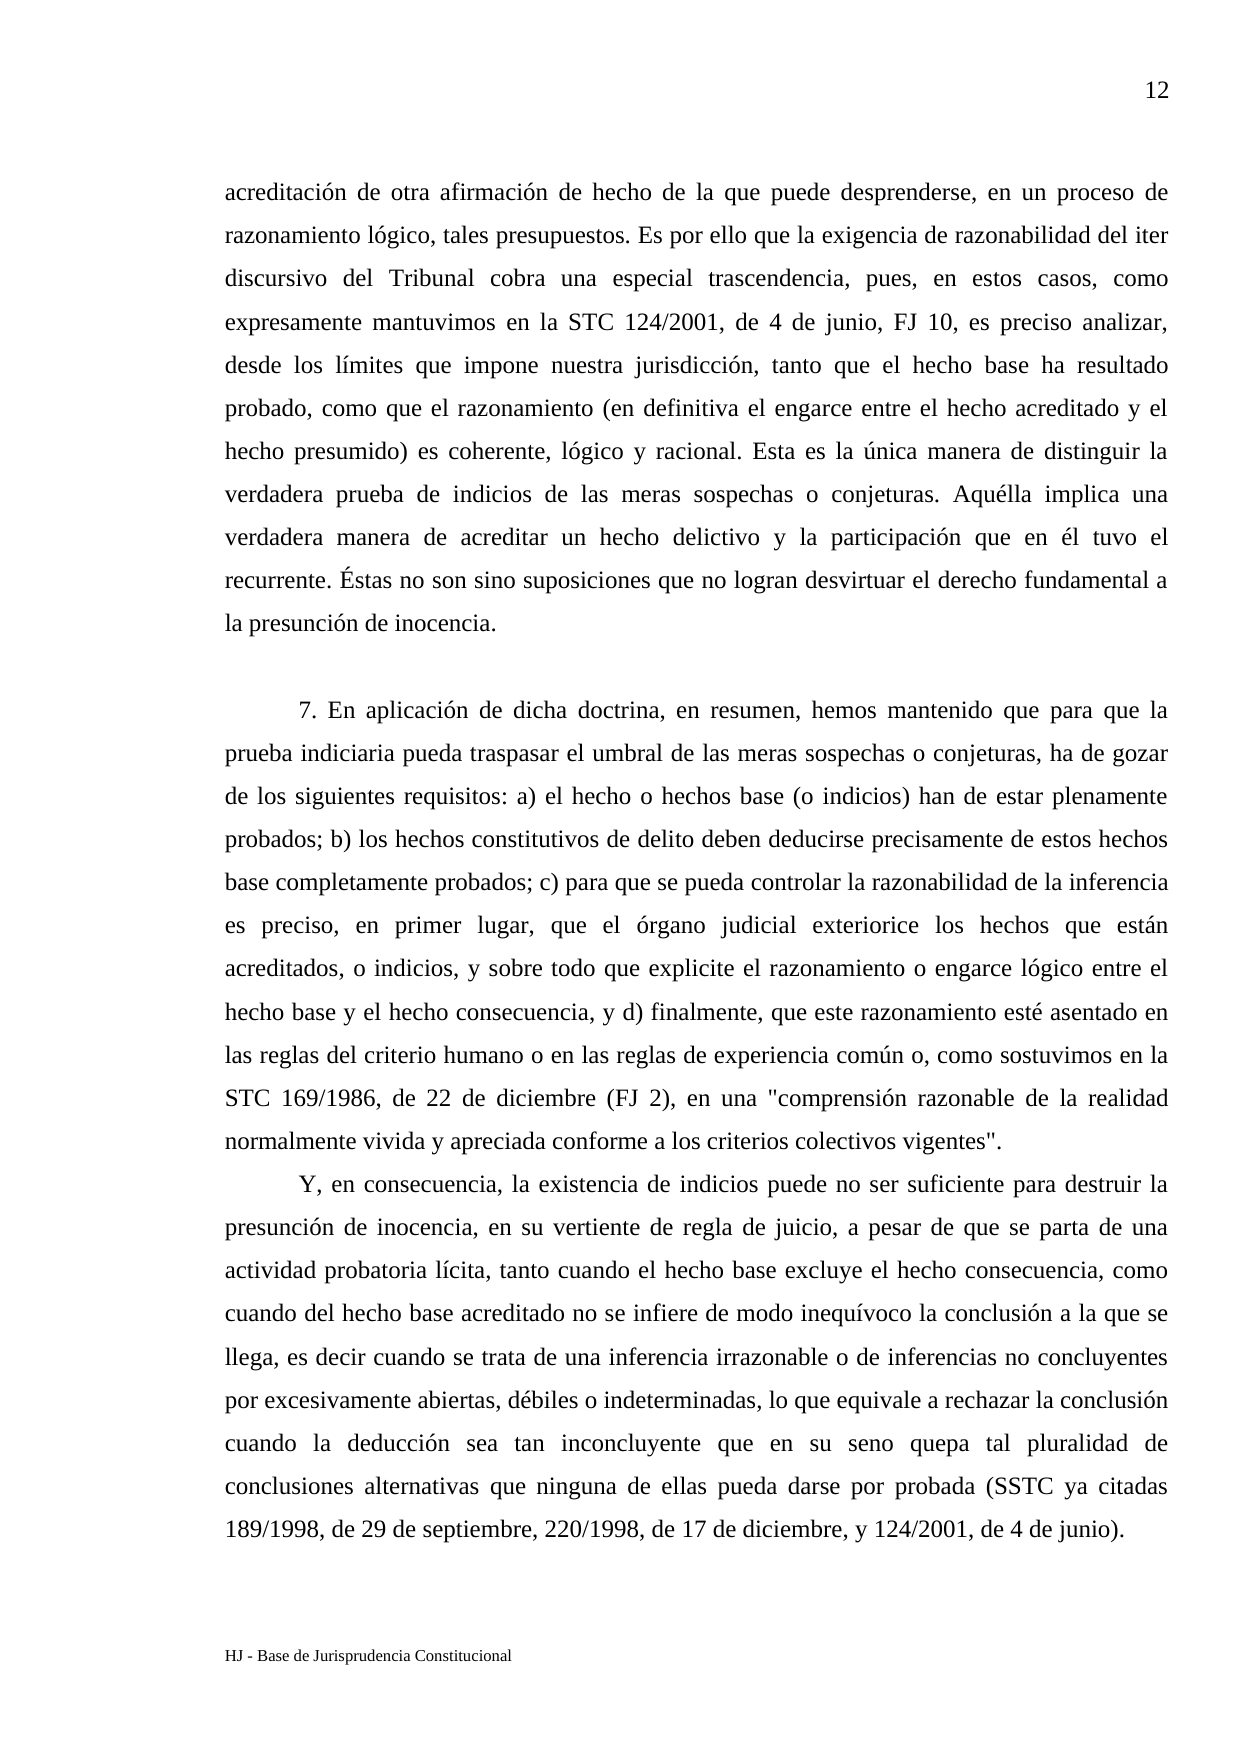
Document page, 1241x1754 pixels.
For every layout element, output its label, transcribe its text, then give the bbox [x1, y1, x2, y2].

text Y, en consecuencia, la existencia de indicios puede no ser suficiente para destruir la presunción de inocencia, en su vertiente de regla de juicio, a pesar de que se parta de una actividad probatoria lícita, tanto cuando el hecho base excluye el hecho consecuencia, como cuando del hecho base acreditado no se infiere de modo inequívoco la conclusión a la que se llega, es decir cuando se trata de una inferencia irrazonable o de inferencias no concluyentes por excesivamente abiertas, débiles o indeterminadas, lo que equivale a rechazar la conclusión cuando la deducción sea tan inconcluyente que en su seno quepa tal pluralidad de conclusiones alternativas que ninguna de ellas pueda darse por probada (SSTC ya citadas 189/1998, de 29 de septiembre, 220/1998, de 17 de diciembre, y 124/2001, de 4 de junio). [224, 1169, 1169, 1543]
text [224, 177, 1169, 637]
text 7. En aplicación de dicha doctrina, en resumen, hemos mantenido que para que la prueba indiciaria pueda traspasar el umbral de las meras sospechas o conjeturas, ha de gozar de los siguientes requisitos: a) el hecho o hechos base (o indicios) han de estar plenamente probados; b) los hechos constitutivos de delito deben deducirse precisamente de estos hechos base completamente probados; c) para que se pueda controlar la razonabilidad de la inferencia es preciso, en primer lugar, que el órgano judicial exteriorice los hechos que están acreditados, o indicios, y sobre todo que explicite el razonamiento o engarce lógico entre el hecho base y el hecho consecuencia, y d) finalmente, que este razonamiento esté asentado en las reglas del criterio humano o en las reglas de experiencia común o, como sostuvimos en la STC 169/1986, de 22 de diciembre (FJ 2), en una "comprensión razonable de la realidad normalmente vivida y apreciada conforme a los criterios colectivos vigentes". [224, 695, 1169, 1155]
